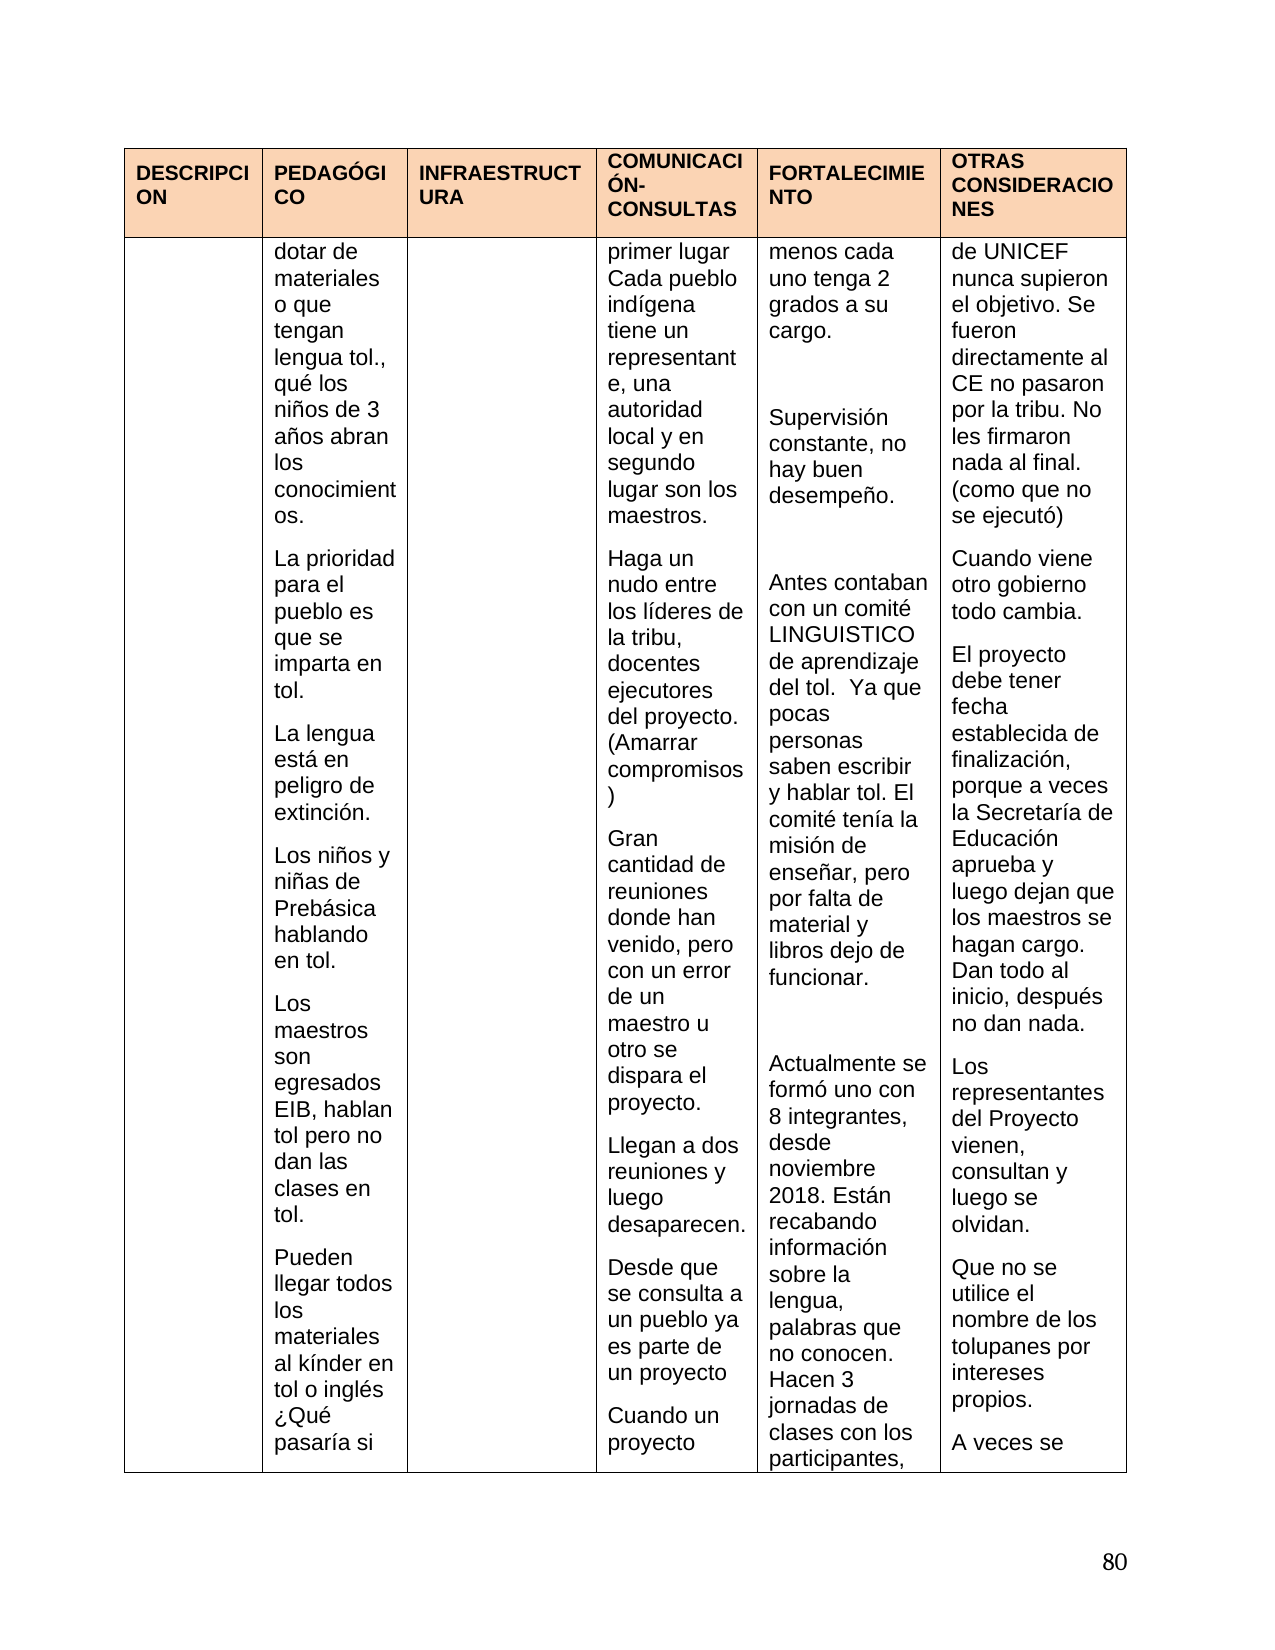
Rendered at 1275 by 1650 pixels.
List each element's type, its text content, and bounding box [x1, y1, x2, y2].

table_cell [263, 238, 407, 1472]
table_header OTRAS CONSIDERACIONES [941, 149, 1126, 237]
table_header FORTALECIMIENTO [758, 149, 940, 237]
table_header COMUNICACIÓN-CONSULTAS [597, 149, 757, 237]
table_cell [597, 238, 757, 1472]
table_cell [125, 238, 262, 1472]
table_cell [941, 238, 1126, 1472]
table_header DESCRIPCION [125, 149, 262, 237]
table_cell [408, 238, 596, 1472]
table_header PEDAGÓGICO [263, 149, 407, 237]
table_header INFRAESTRUCTURA [408, 149, 596, 237]
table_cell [758, 238, 940, 1472]
